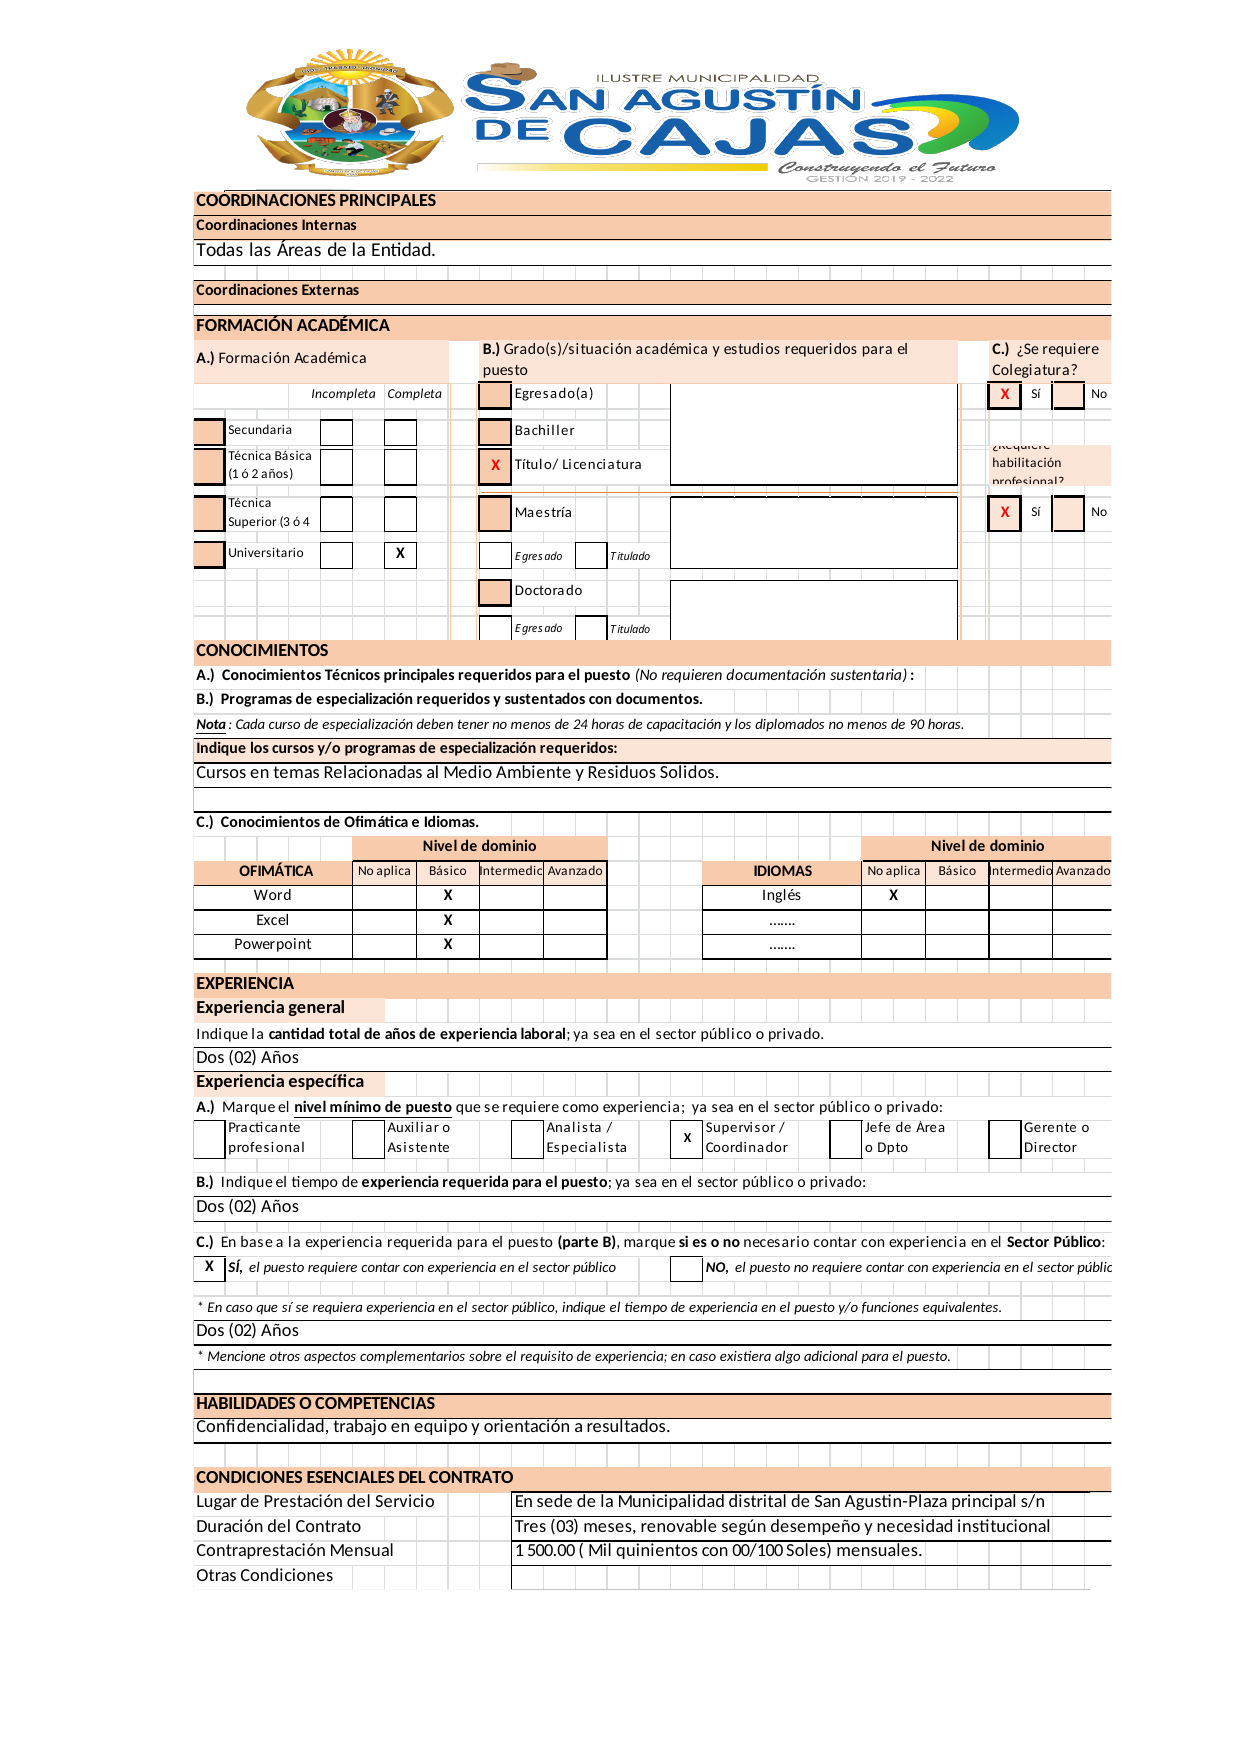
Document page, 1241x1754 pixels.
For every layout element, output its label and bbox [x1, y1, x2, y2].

picture [246, 49, 1019, 190]
